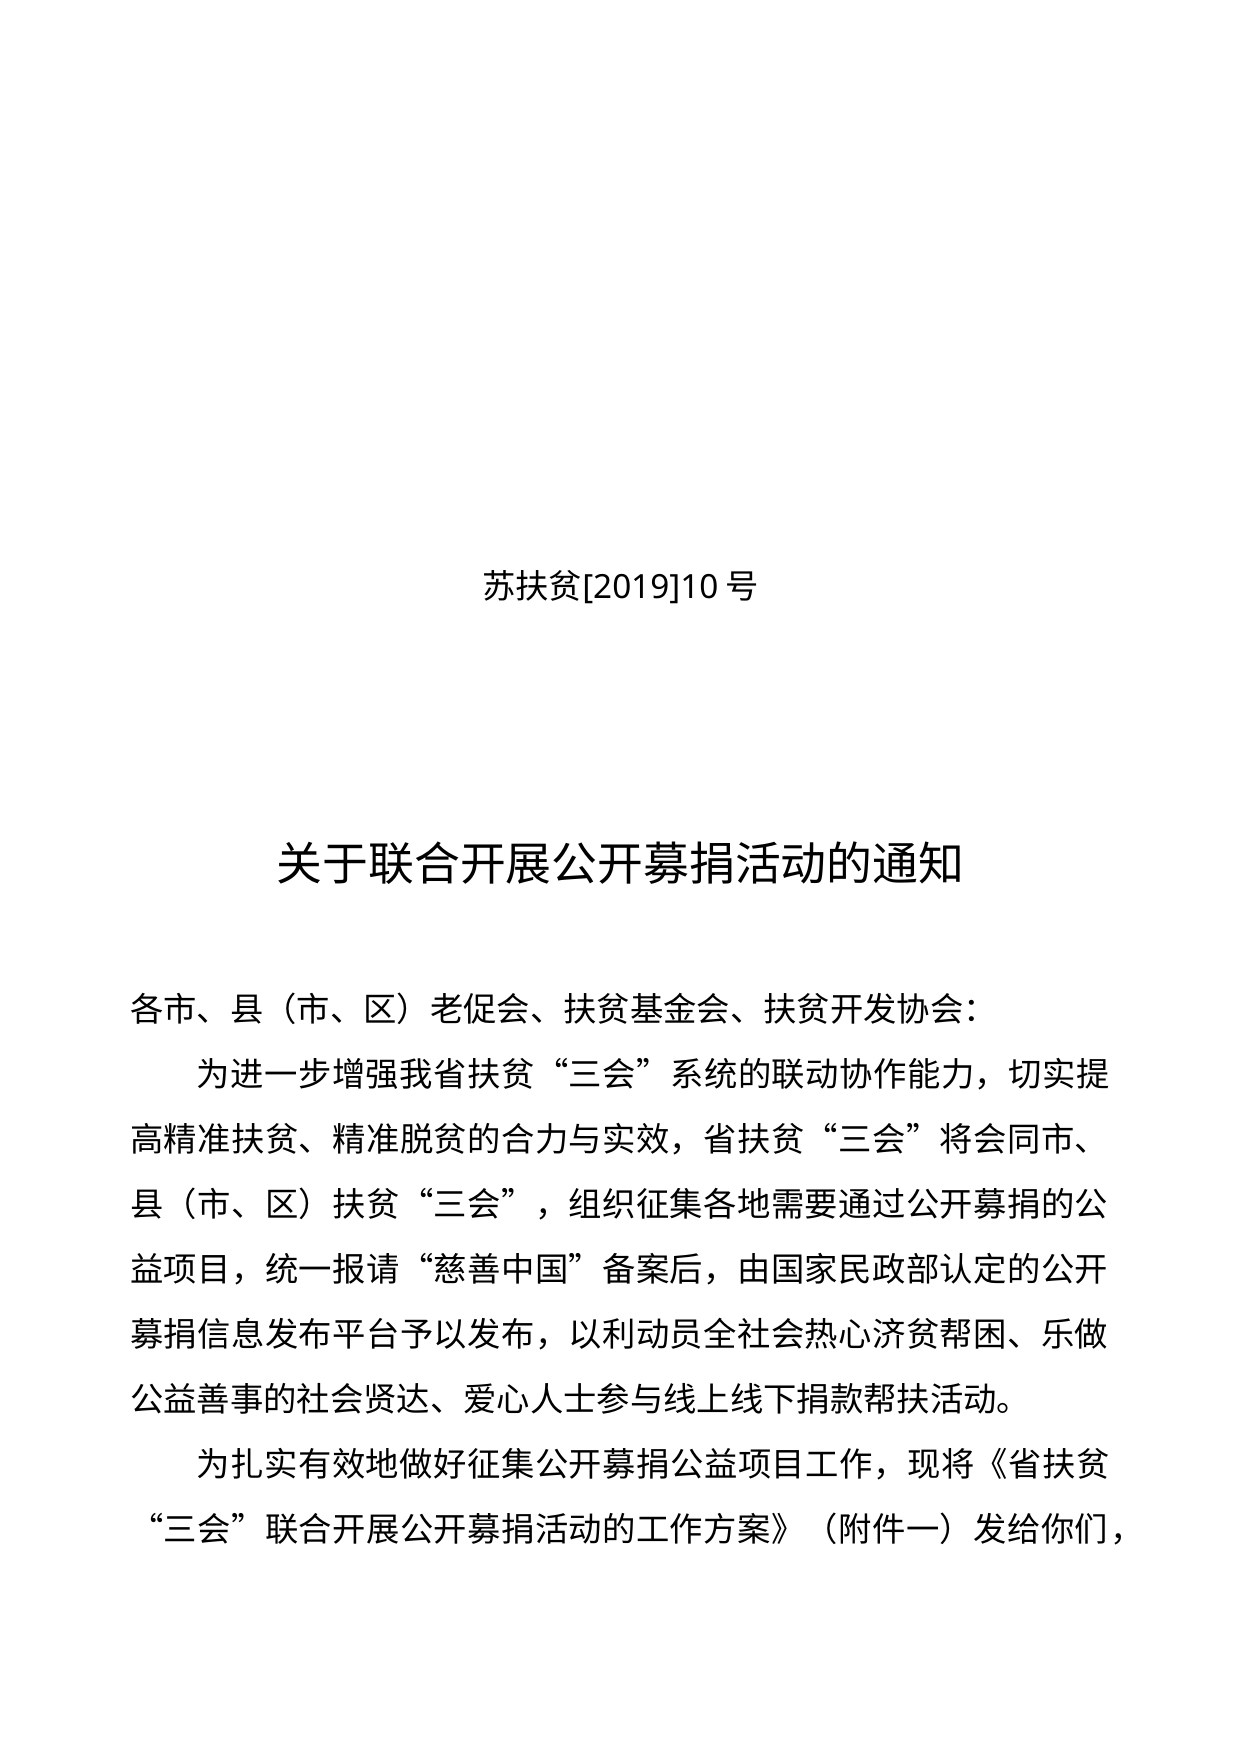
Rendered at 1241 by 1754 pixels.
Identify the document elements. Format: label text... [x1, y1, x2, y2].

text 各市、县（市、区）老促会、扶贫基金会、扶贫开发协会： [130, 974, 1110, 1039]
text 关于联合开展公开募捐活动的通知 [130, 812, 1110, 909]
text 为进一步增强我省扶贫“三会”系统的联动协作能力，切实提高精准扶贫、精准脱贫的合力与实效，省扶贫“三会”将会同市、县（市、区）扶贫“三会”，组织征集各地需要通过公开募捐的公益项目，统一报请“慈善中国”备案后，由国家民政部认定的公开募捐信息发布平台予以发布，以利动员全社会热心济贫帮困、乐做公益善事的社会贤达、爱心人士参与线上线下捐款帮扶活动。 [130, 1039, 1110, 1429]
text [130, 1429, 1110, 1559]
text 苏扶贫[2019]10号 [130, 552, 1110, 617]
